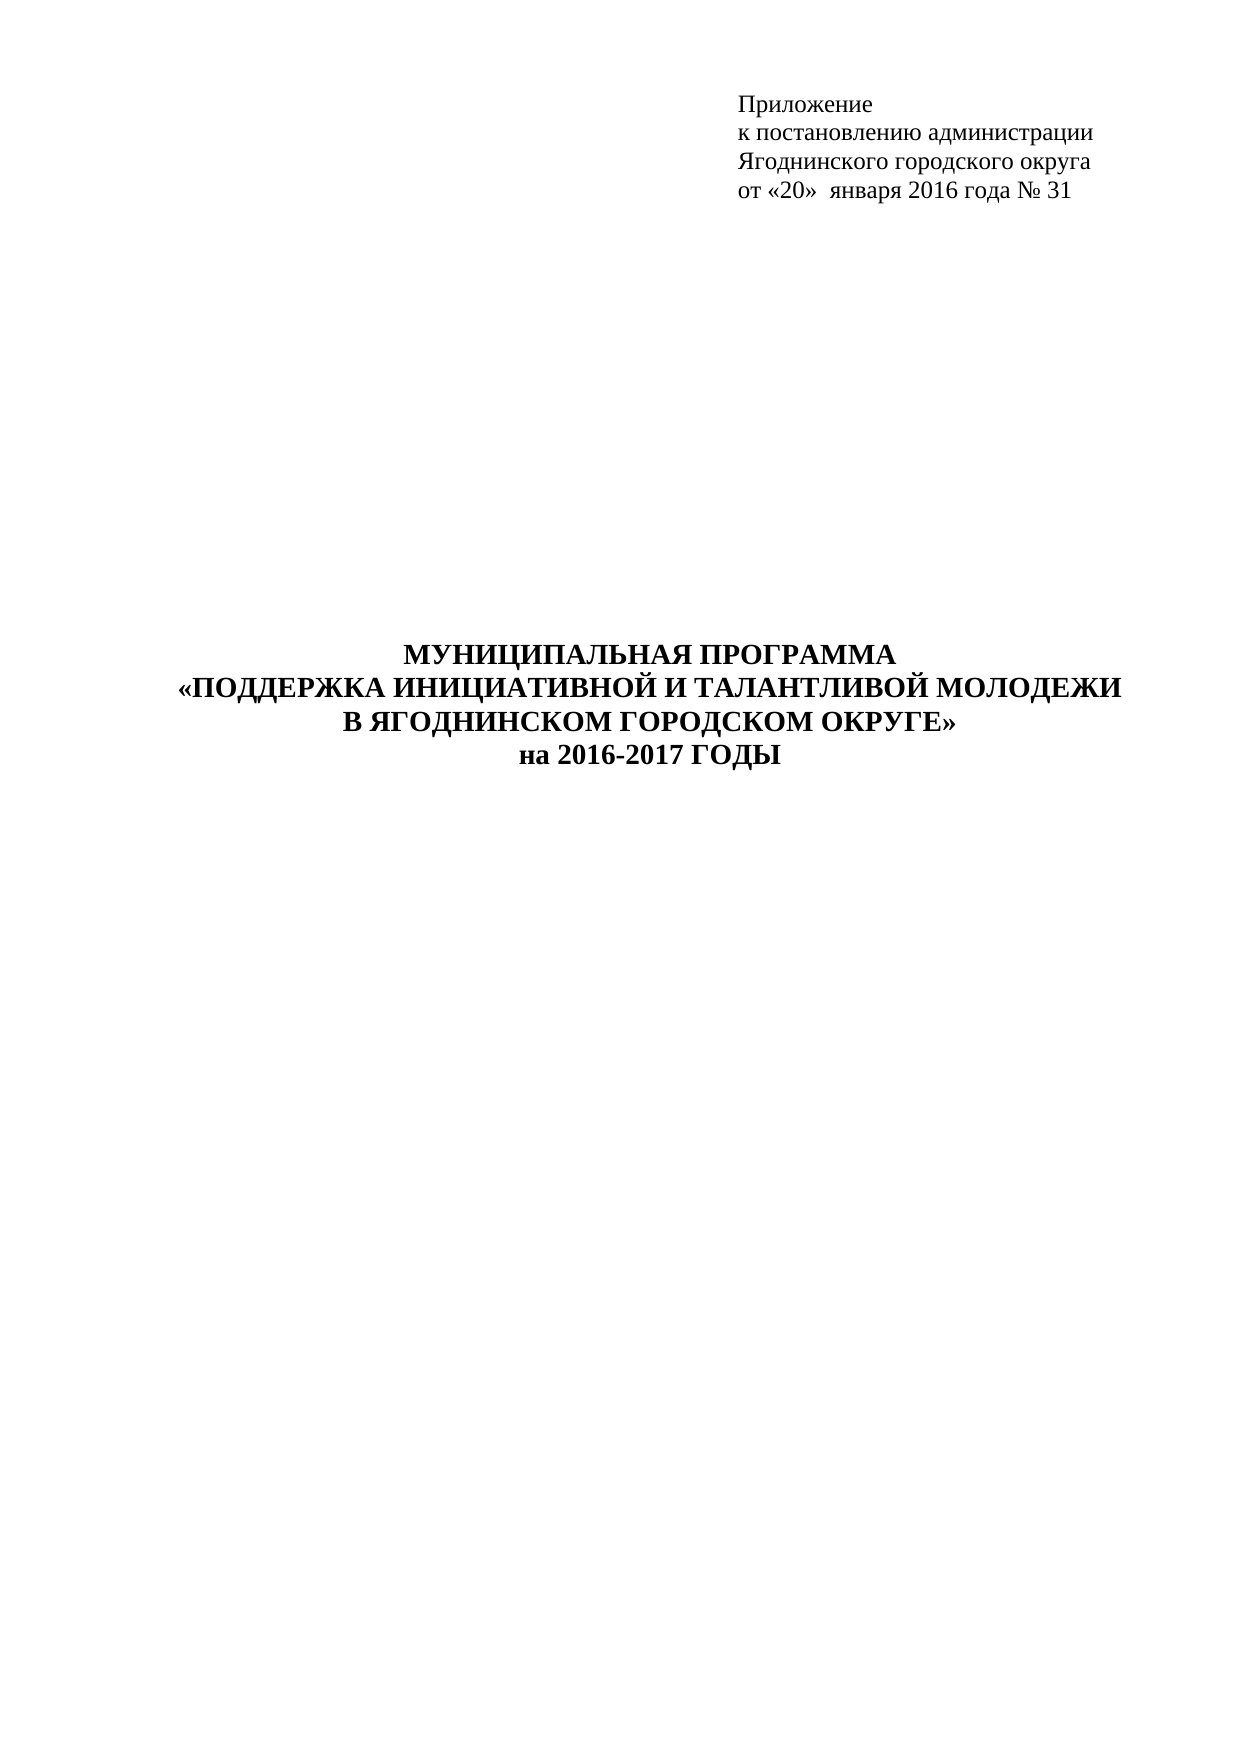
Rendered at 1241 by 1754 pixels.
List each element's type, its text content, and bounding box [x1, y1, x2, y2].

text на 2016-2017 ГОДЫ [148, 737, 1152, 771]
text к постановлению администрации [664, 117, 1152, 146]
text В ЯГОДНИНСКОМ ГОРОДСКОМ ОКРУГЕ» [148, 704, 1152, 737]
text МУНИЦИПАЛЬНАЯ ПРОГРАММА [148, 637, 1152, 670]
text Приложение [664, 89, 1152, 117]
text от «20» января 2016 года № 31 [664, 175, 1181, 204]
text Ягоднинского городского округа [664, 146, 1152, 175]
text «ПОДДЕРЖКА ИНИЦИАТИВНОЙ И ТАЛАНТЛИВОЙ МОЛОДЕЖИ [148, 670, 1152, 704]
